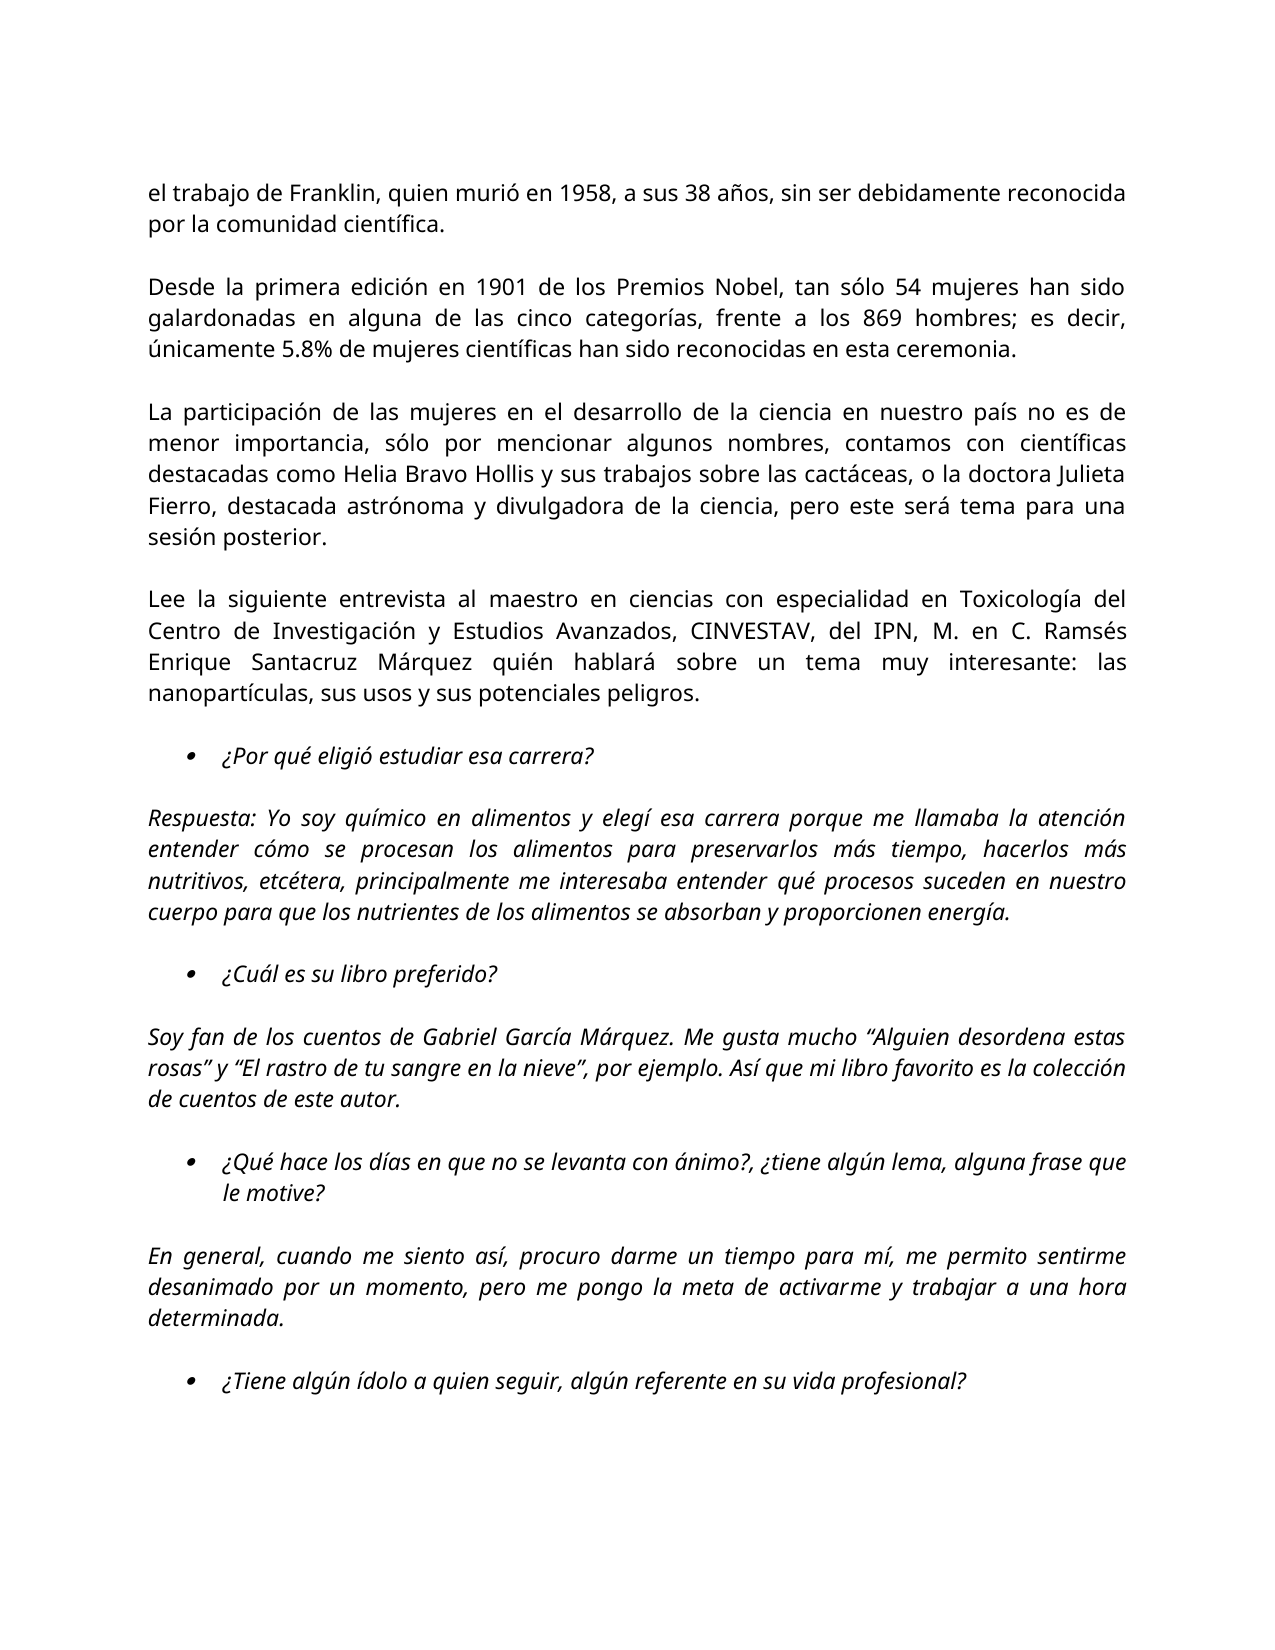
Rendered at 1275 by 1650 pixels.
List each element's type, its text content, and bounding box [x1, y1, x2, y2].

text La participación de las mujeres en el desarrollo de la ciencia en nuestro país no es de menor importancia, sólo por mencionar algunos nombres, contamos con científicas destacadas como Helia Bravo Hollis y sus trabajos sobre las cactáceas, o la doctora Julieta Fierro, destacada astrónoma y divulgadora de la ciencia, pero este será tema para una sesión posterior. [148, 396, 1127, 552]
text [148, 177, 1127, 240]
text Lee la siguiente entrevista al maestro en ciencias con especialidad en Toxicología del Centro de Investigación y Estudios Avanzados, CINVESTAV, del IPN, M. en C. Ramsés Enrique Santacruz Márquez quién hablará sobre un tema muy interesante: las nanopartículas, sus usos y sus potenciales peligros. [148, 583, 1127, 708]
list ¿Tiene algún ídolo a quien seguir, algún referente en su vida profesional? [185, 1365, 1127, 1396]
text Respuesta: Yo soy químico en alimentos y elegí esa carrera porque me llamaba la atención entender cómo se procesan los alimentos para preservarlos más tiempo, hacerlos más nutritivos, etcétera, principalmente me interesaba entender qué procesos suceden en nuestro cuerpo para que los nutrientes de los alimentos se absorban y proporcionen energía. [148, 802, 1127, 927]
list ¿Por qué eligió estudiar esa carrera? [185, 740, 1127, 771]
text En general, cuando me siento así, procuro darme un tiempo para mí, me permito sentirme desanimado por un momento, pero me pongo la meta de activarme y trabajar a una hora determinada. [148, 1240, 1127, 1333]
text Desde la primera edición en 1901 de los Premios Nobel, tan sólo 54 mujeres han sido galardonadas en alguna de las cinco categorías, frente a los 869 hombres; es decir, únicamente 5.8% de mujeres científicas han sido reconocidas en esta ceremonia. [148, 271, 1127, 365]
text Soy fan de los cuentos de Gabriel García Márquez. Me gusta mucho “Alguien desordena estas rosas” y “El rastro de tu sangre en la nieve”, por ejemplo. Así que mi libro favorito es la colección de cuentos de este autor. [148, 1021, 1127, 1115]
list ¿Qué hace los días en que no se levanta con ánimo?, ¿tiene algún lema, alguna frase que le motive? [185, 1146, 1127, 1208]
list ¿Cuál es su libro preferido? [185, 958, 1127, 990]
